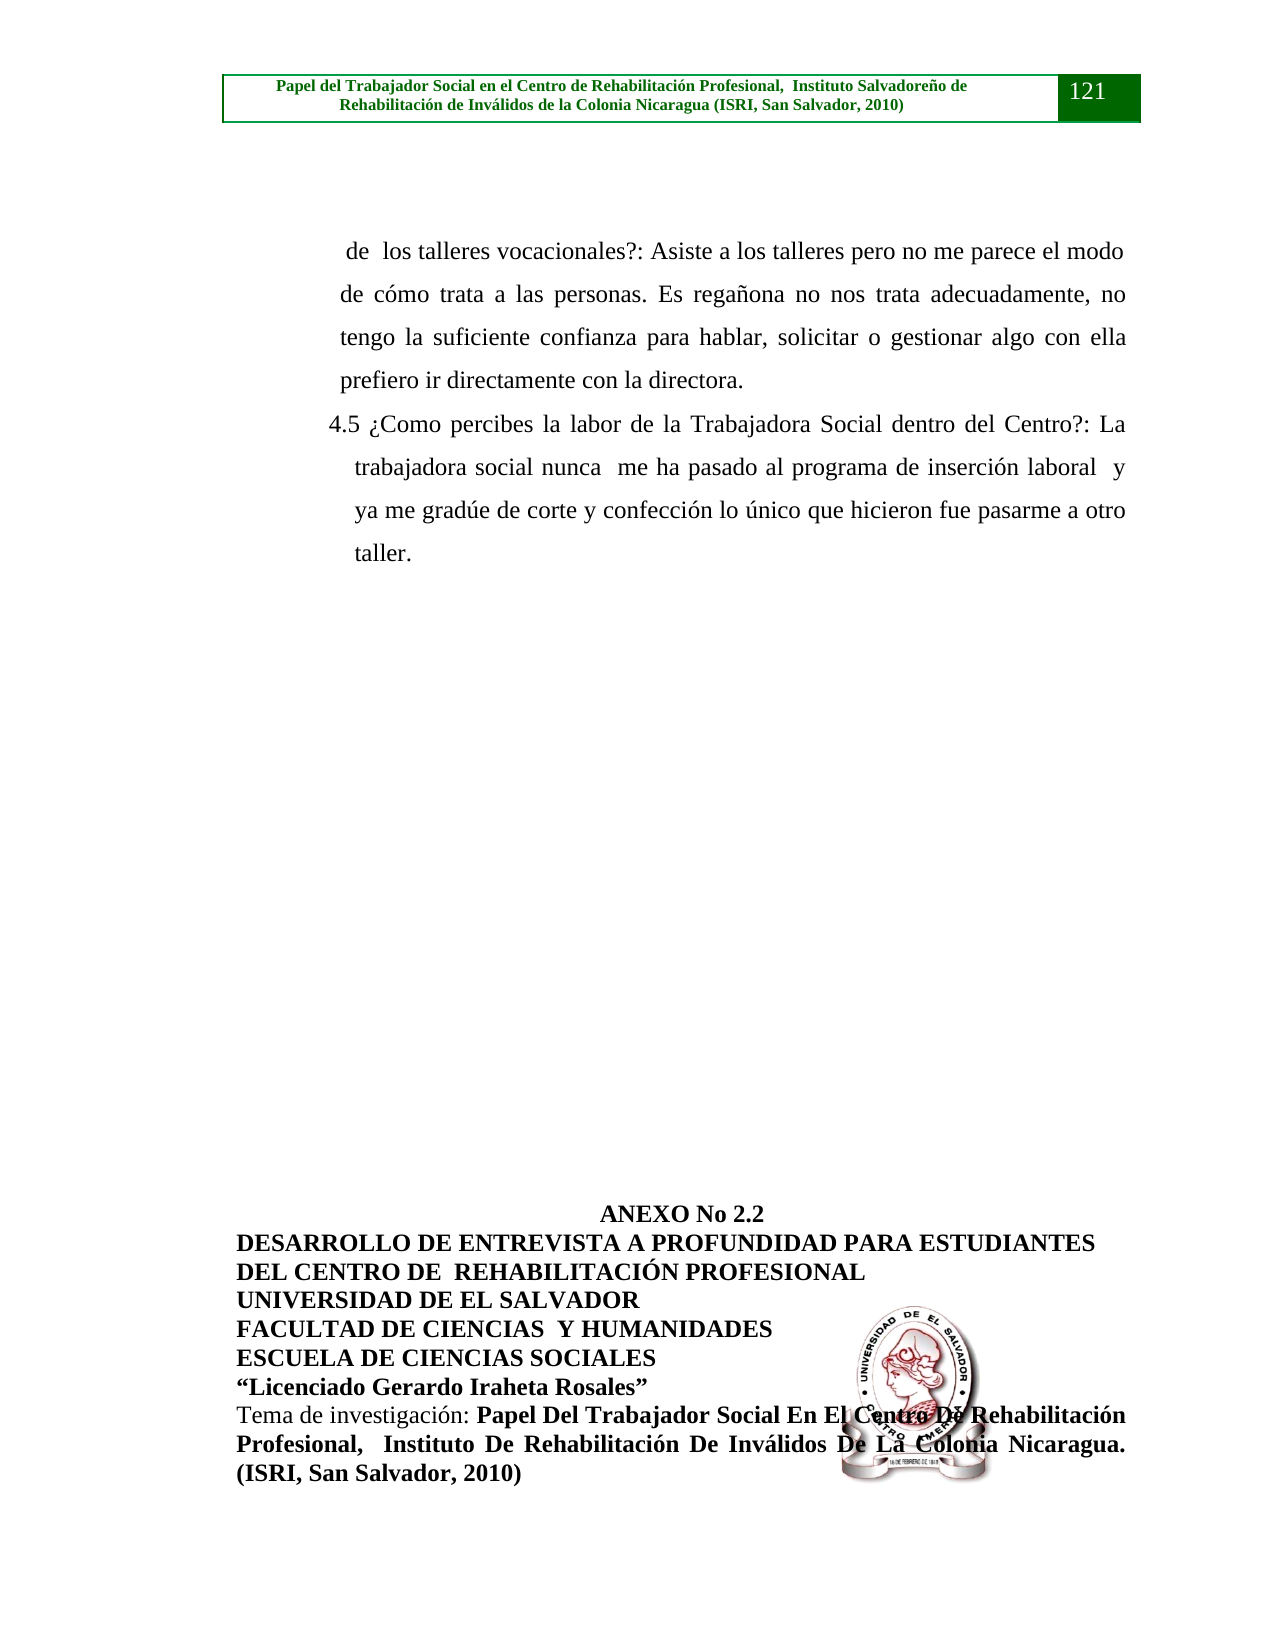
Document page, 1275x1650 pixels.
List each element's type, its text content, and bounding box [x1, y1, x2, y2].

text UNIVERSIDAD DE EL SALVADOR FACULTAD DE CIENCIAS Y HUMANIDADES ESCUELA DE CIENCIAS SOCIALES [236, 1286, 1127, 1372]
text 4.5 ¿Como percibes la labor de dentro del Centro?: La trabajadora social nunca me ha pasado al programa de inserción laboral y ya me gradúe de corte y confección lo único que hicieron fue pasarme a otro taller. [274, 409, 1127, 567]
text DESARROLLO DE ENTREVISTA A PROFUNDIDAD PARA ESTUDIANTES DEL CENTRO DE REHABILITACIÓN PROFESIONAL [236, 1228, 1127, 1286]
text Tema de investigación: Papel Del Trabajador Social En El Centro De Rehabilitación Profesional, Instituto De Rehabilitación De Inválidos De (ISRI, San Salvador, 2010) [236, 1401, 1127, 1487]
text “Licenciado Gerardo Iraheta Rosales” [236, 1372, 1127, 1401]
text ANEXO No 2.2 [236, 1199, 1127, 1228]
text de los talleres vocacionales?: Asiste a los talleres pero no me parece el modo de cómo trata a las personas. Es regañona no nos trata adecuadamente, no tengo la suficiente confianza para hablar, solicitar o gestionar algo con ella prefiero ir directamente con la directora. [274, 236, 1127, 394]
